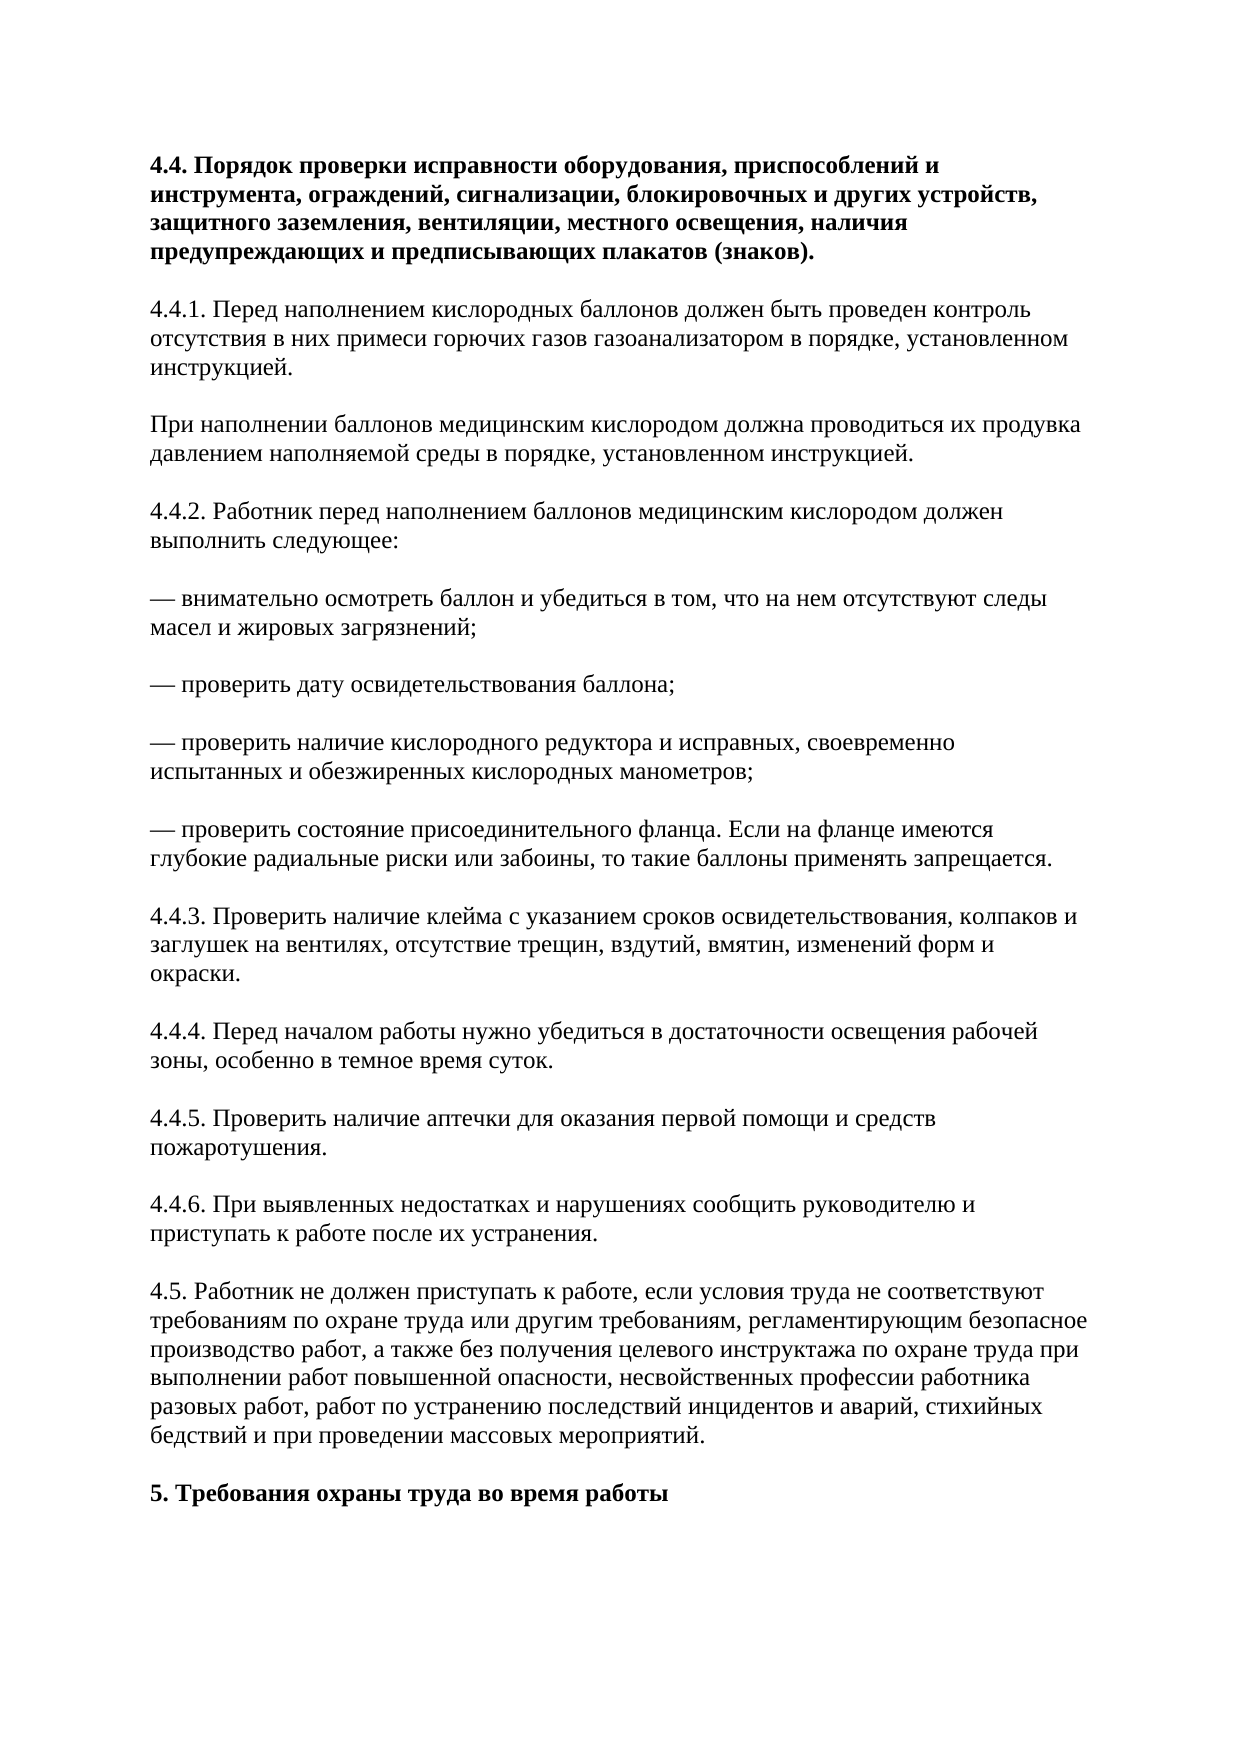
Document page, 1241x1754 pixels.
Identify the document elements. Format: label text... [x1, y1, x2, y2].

text — внимательно осмотреть баллон и убедиться в том, что на нем отсутствуют следы масел и жировых загрязнений; [150, 583, 1090, 640]
text — проверить состояние присоединительного фланца. Если на фланце имеются глубокие радиальные риски или забоины, то такие баллоны применять запрещается. [150, 814, 1090, 872]
text 4.4.4. Перед началом работы нужно убедиться в достаточности освещения рабочей зоны, особенно в темное время суток. [150, 1016, 1090, 1074]
text 4.4.5. Проверить наличие аптечки для оказания первой помощи и средств пожаротушения. [150, 1103, 1090, 1160]
text 4.4.1. Перед наполнением кислородных баллонов должен быть проведен контроль отсутствия в них примеси горючих газов газоанализатором в порядке, установленном инструкцией. [150, 294, 1090, 380]
text 4.5. Работник не должен приступать к работе, если условия труда не соответствуют требованиям по охране труда или другим требованиям, регламентирующим безопасное производство работ, а также без получения целевого инструктажа по охране труда при выполнении работ повышенной опасности, несвойственных профессии работника разовых работ, работ по устранению последствий инцидентов и аварий, стихийных бедствий и при проведении массовых мероприятий. [150, 1276, 1090, 1449]
text 4.4.3. Проверить наличие клейма с указанием сроков освидетельствования, колпаков и заглушек на вентилях, отсутствие трещин, вздутий, вмятин, изменений форм и окраски. [150, 901, 1090, 987]
text 5. Требования охраны труда во время работы [150, 1478, 1090, 1507]
text При наполнении баллонов медицинским кислородом должна проводиться их продувка давлением наполняемой среды в порядке, установленном инструкцией. [150, 409, 1090, 467]
text — проверить дату освидетельствования баллона; [150, 669, 1090, 698]
text 4.4.2. Работник перед наполнением баллонов медицинским кислородом должен выполнить следующее: [150, 496, 1090, 554]
text 4.4. Порядок проверки исправности оборудования, приспособлений и инструмента, ограждений, сигнализации, блокировочных и других устройств, защитного заземления, вентиляции, местного освещения, наличия предупреждающих и предписывающих плакатов (знаков). [150, 150, 1090, 265]
text 4.4.6. При выявленных недостатках и нарушениях сообщить руководителю и приступать к работе после их устранения. [150, 1189, 1090, 1247]
text — проверить наличие кислородного редуктора и исправных, своевременно испытанных и обезжиренных кислородных манометров; [150, 727, 1090, 785]
